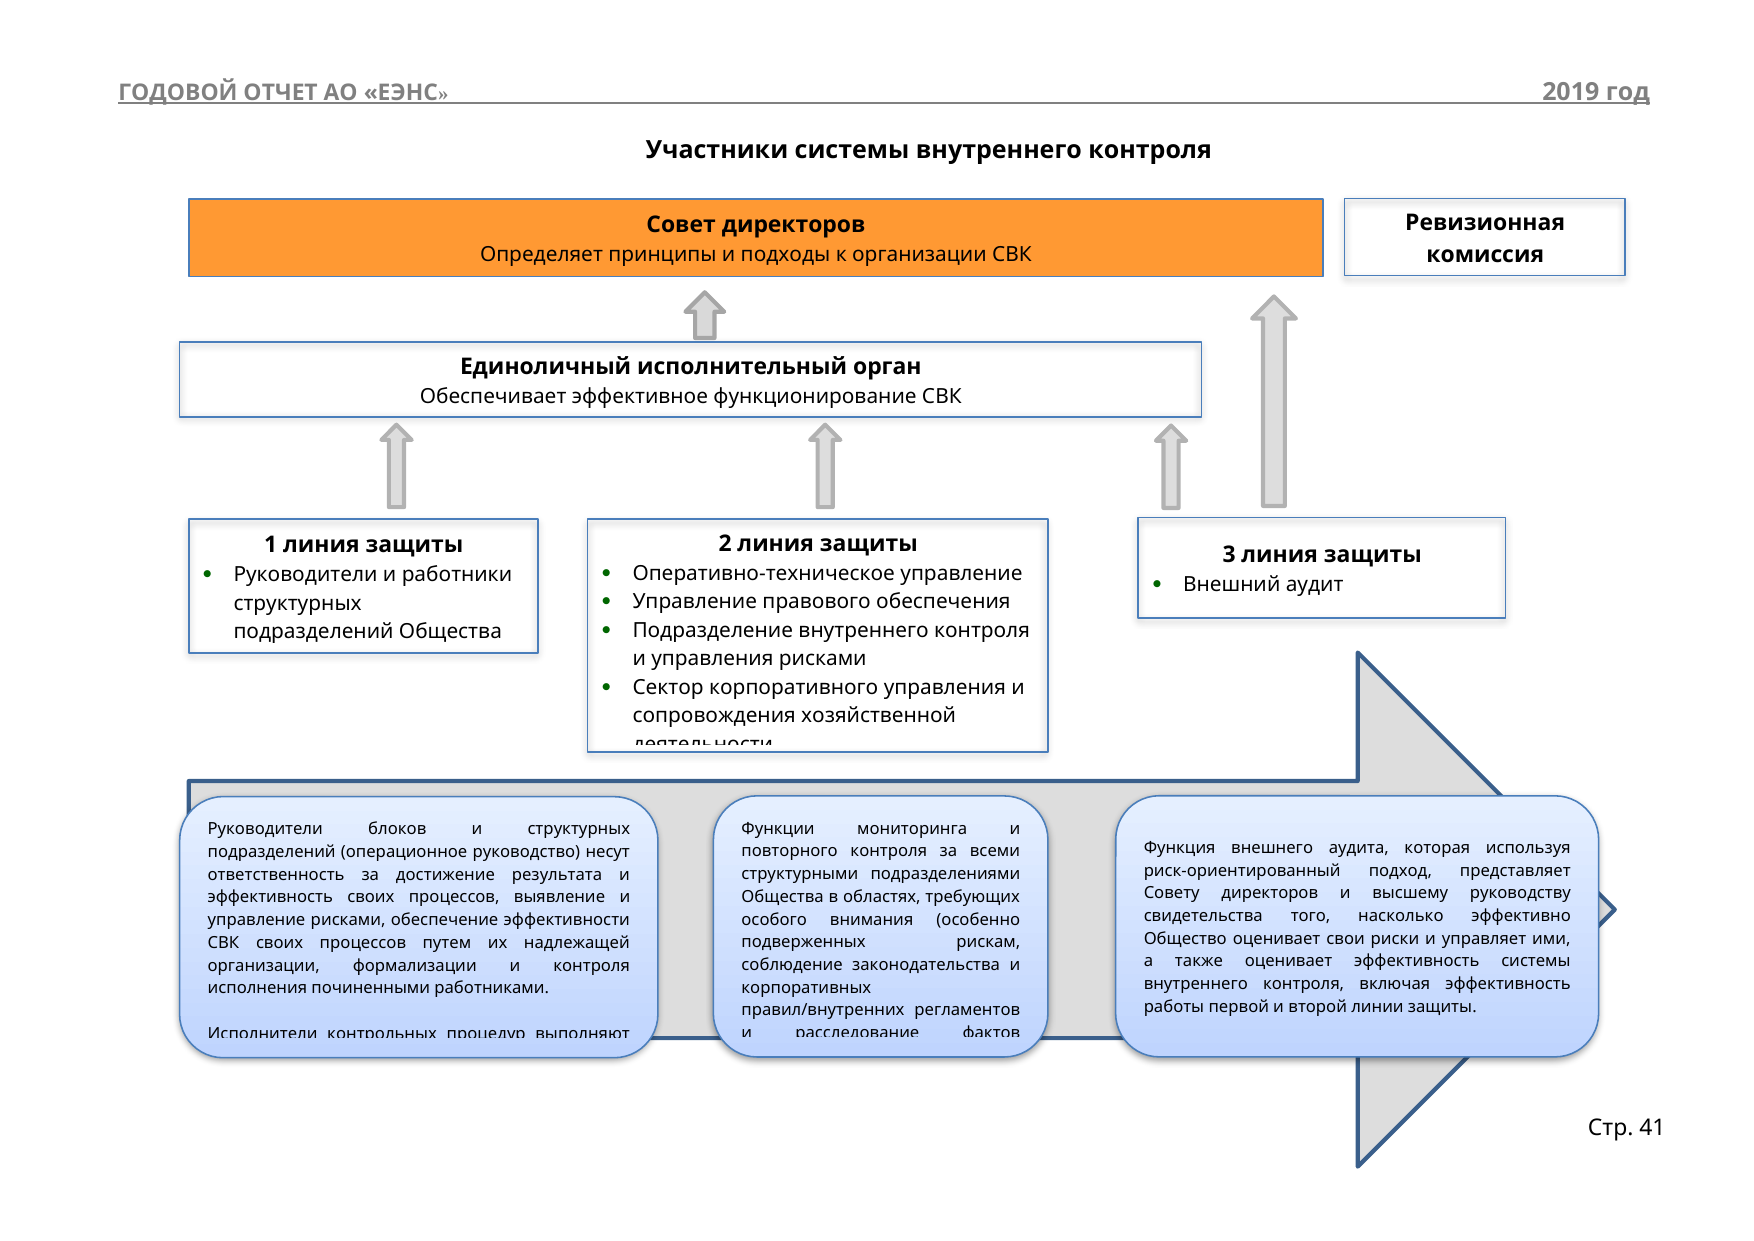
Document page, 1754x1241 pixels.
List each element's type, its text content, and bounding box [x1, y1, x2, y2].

text Участники системы внутреннего контроля [118, 132, 1665, 166]
